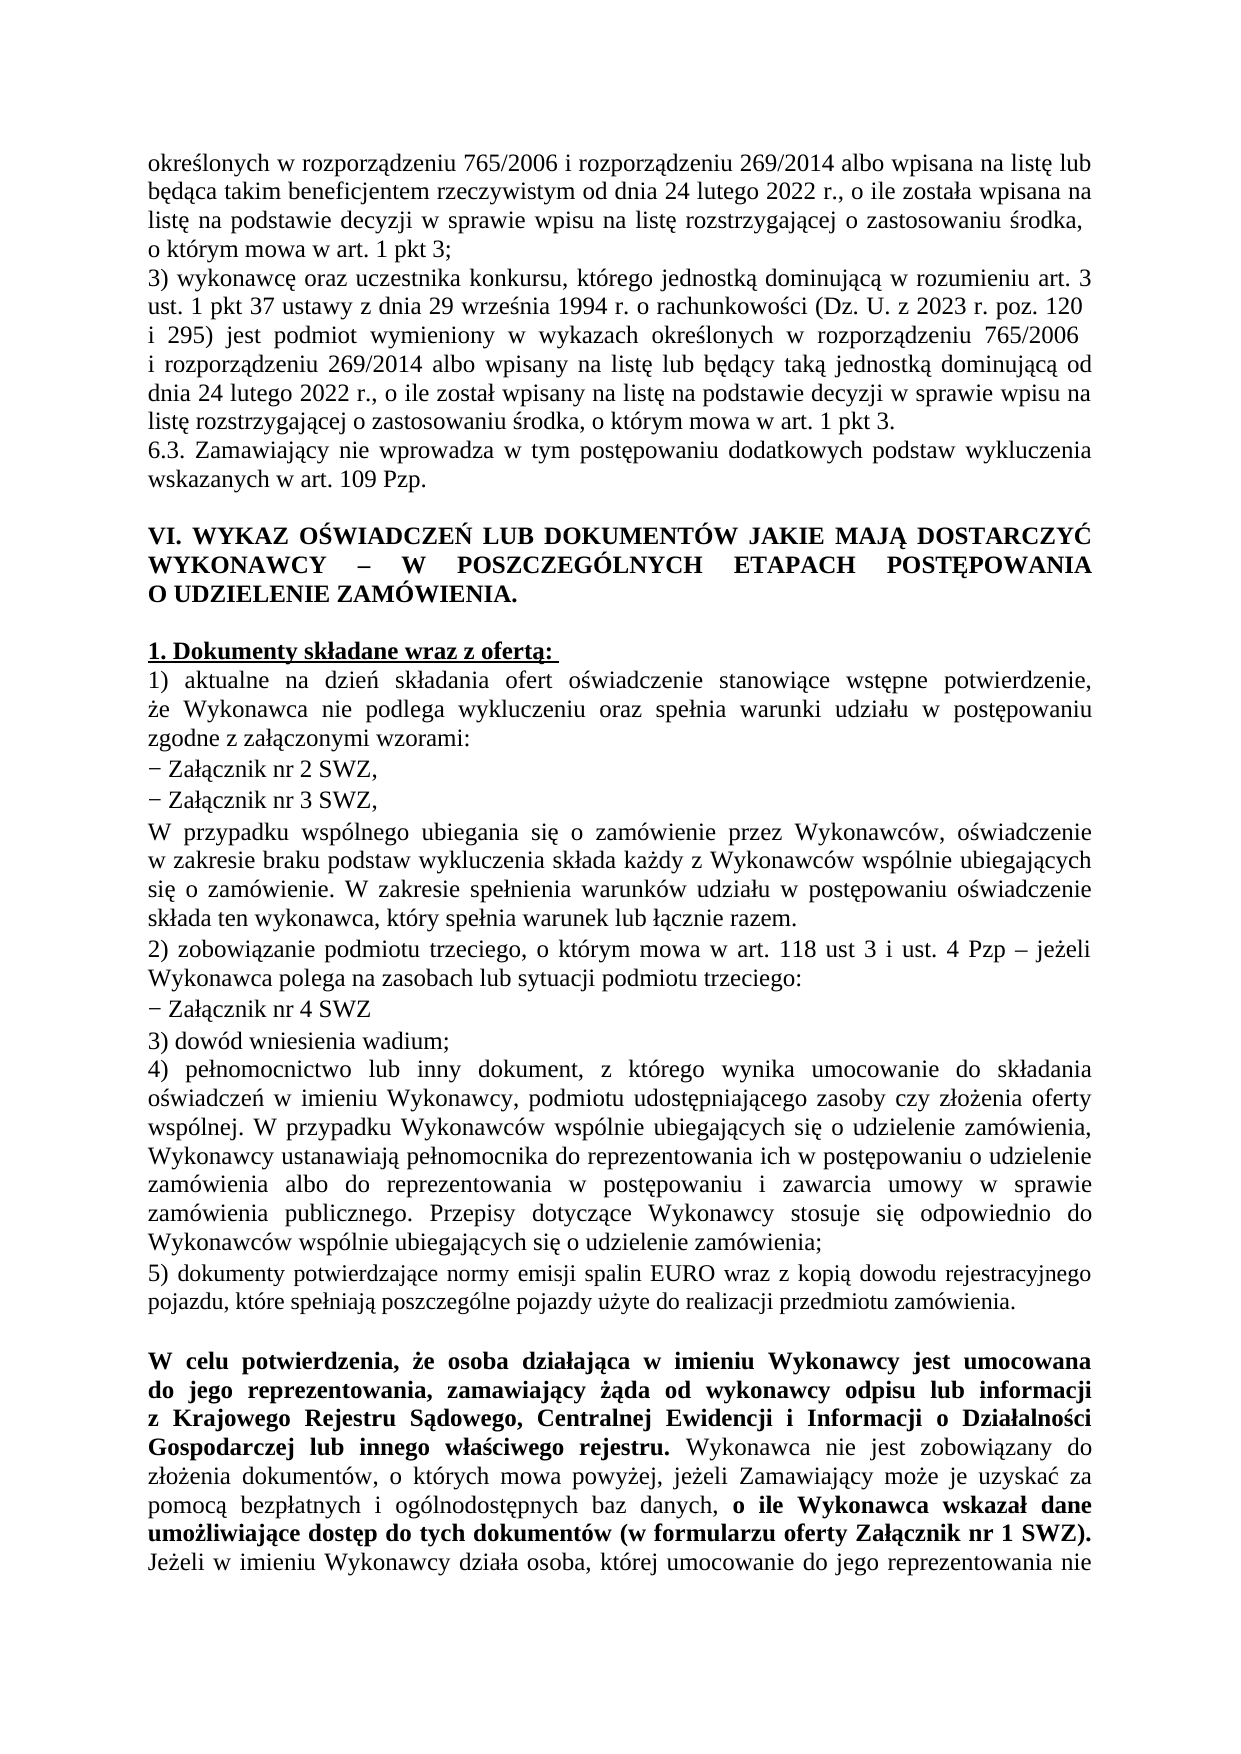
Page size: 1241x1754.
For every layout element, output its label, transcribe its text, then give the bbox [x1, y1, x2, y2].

text − Załącznik nr 3 SWZ, [148, 785, 1093, 814]
text W przypadku wspólnego ubiegania się o zamówienie przez Wykonawców, oświadczenie w zakresie braku podstaw wykluczenia składa każdy z Wykonawców wspólnie ubiegających się o zamówienie. W zakresie spełnienia warunków udziału w postępowaniu oświadczenie składa ten wykonawca, który spełnia warunek lub łącznie razem. [148, 817, 1093, 932]
text 2) zobowiązanie podmiotu trzeciego, o którym mowa w art. 118 ust 3 i ust. 4 Pzp – jeżeli Wykonawca polega na zasobach lub sytuacji podmiotu trzeciego: [148, 934, 1093, 992]
text 1. Dokumenty składane wraz z ofertą: [148, 636, 1093, 665]
text 1) aktualne na dzień składania ofert oświadczenie stanowiące wstępne potwierdzenie, że Wykonawca nie podlega wykluczeniu oraz spełnia warunki udziału w postępowaniu zgodne z załączonymi wzorami: [148, 665, 1093, 751]
text 6.3. Zamawiający nie wprowadza w tym postępowaniu dodatkowych podstaw wykluczenia wskazanych w art. 109 Pzp. [148, 435, 1093, 493]
text 3) dowód wniesienia wadium; [148, 1026, 1093, 1054]
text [148, 1346, 1093, 1576]
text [148, 148, 1093, 263]
text 5) dokumenty potwierdzające normy emisji spalin EURO wraz z kopią dowodu rejestracyjnego pojazdu, które spełniają poszczególne pojazdy użyte do realizacji przedmiotu zamówienia. [148, 1258, 1093, 1315]
text VI. WYKAZ OŚWIADCZEŃ LUB DOKUMENTÓW JAKIE MAJĄ DOSTARCZYĆ WYKONAWCY – W POSZCZEGÓLNYCH ETAPACH POSTĘPOWANIA O UDZIELENIE ZAMÓWIENIA. [148, 521, 1093, 608]
text − Załącznik nr 4 SWZ [148, 994, 1093, 1023]
text 4) pełnomocnictwo lub inny dokument, z którego wynika umocowanie do składania oświadczeń w imieniu Wykonawcy, podmiotu udostępniającego zasoby czy złożenia oferty wspólnej. W przypadku Wykonawców wspólnie ubiegających się o udzielenie zamówienia, Wykonawcy ustanawiają pełnomocnika do reprezentowania ich w postępowaniu o udzielenie zamówienia albo do reprezentowania w postępowaniu i zawarcia umowy w sprawie zamówienia publicznego. Przepisy dotyczące Wykonawcy stosuje się odpowiednio do Wykonawców wspólnie ubiegających się o udzielenie zamówienia; [148, 1054, 1093, 1256]
text 3) wykonawcę oraz uczestnika konkursu, którego jednostką dominującą w rozumieniu art. 3 ust. 1 pkt 37 ustawy z dnia 29 września 1994 r. o rachunkowości (Dz. U. z 2023 r. poz. 120 i 295) jest podmiot wymieniony w wykazach określonych w rozporządzeniu 765/2006 i rozporządzeniu 269/2014 albo wpisany na listę lub będący taką jednostką dominującą od dnia 24 lutego 2022 r., o ile został wpisany na listę na podstawie decyzji w sprawie wpisu na listę rozstrzygającej o zastosowaniu środka, o którym mowa w art. 1 pkt 3. [148, 263, 1093, 435]
text − Załącznik nr 2 SWZ, [148, 754, 1093, 783]
